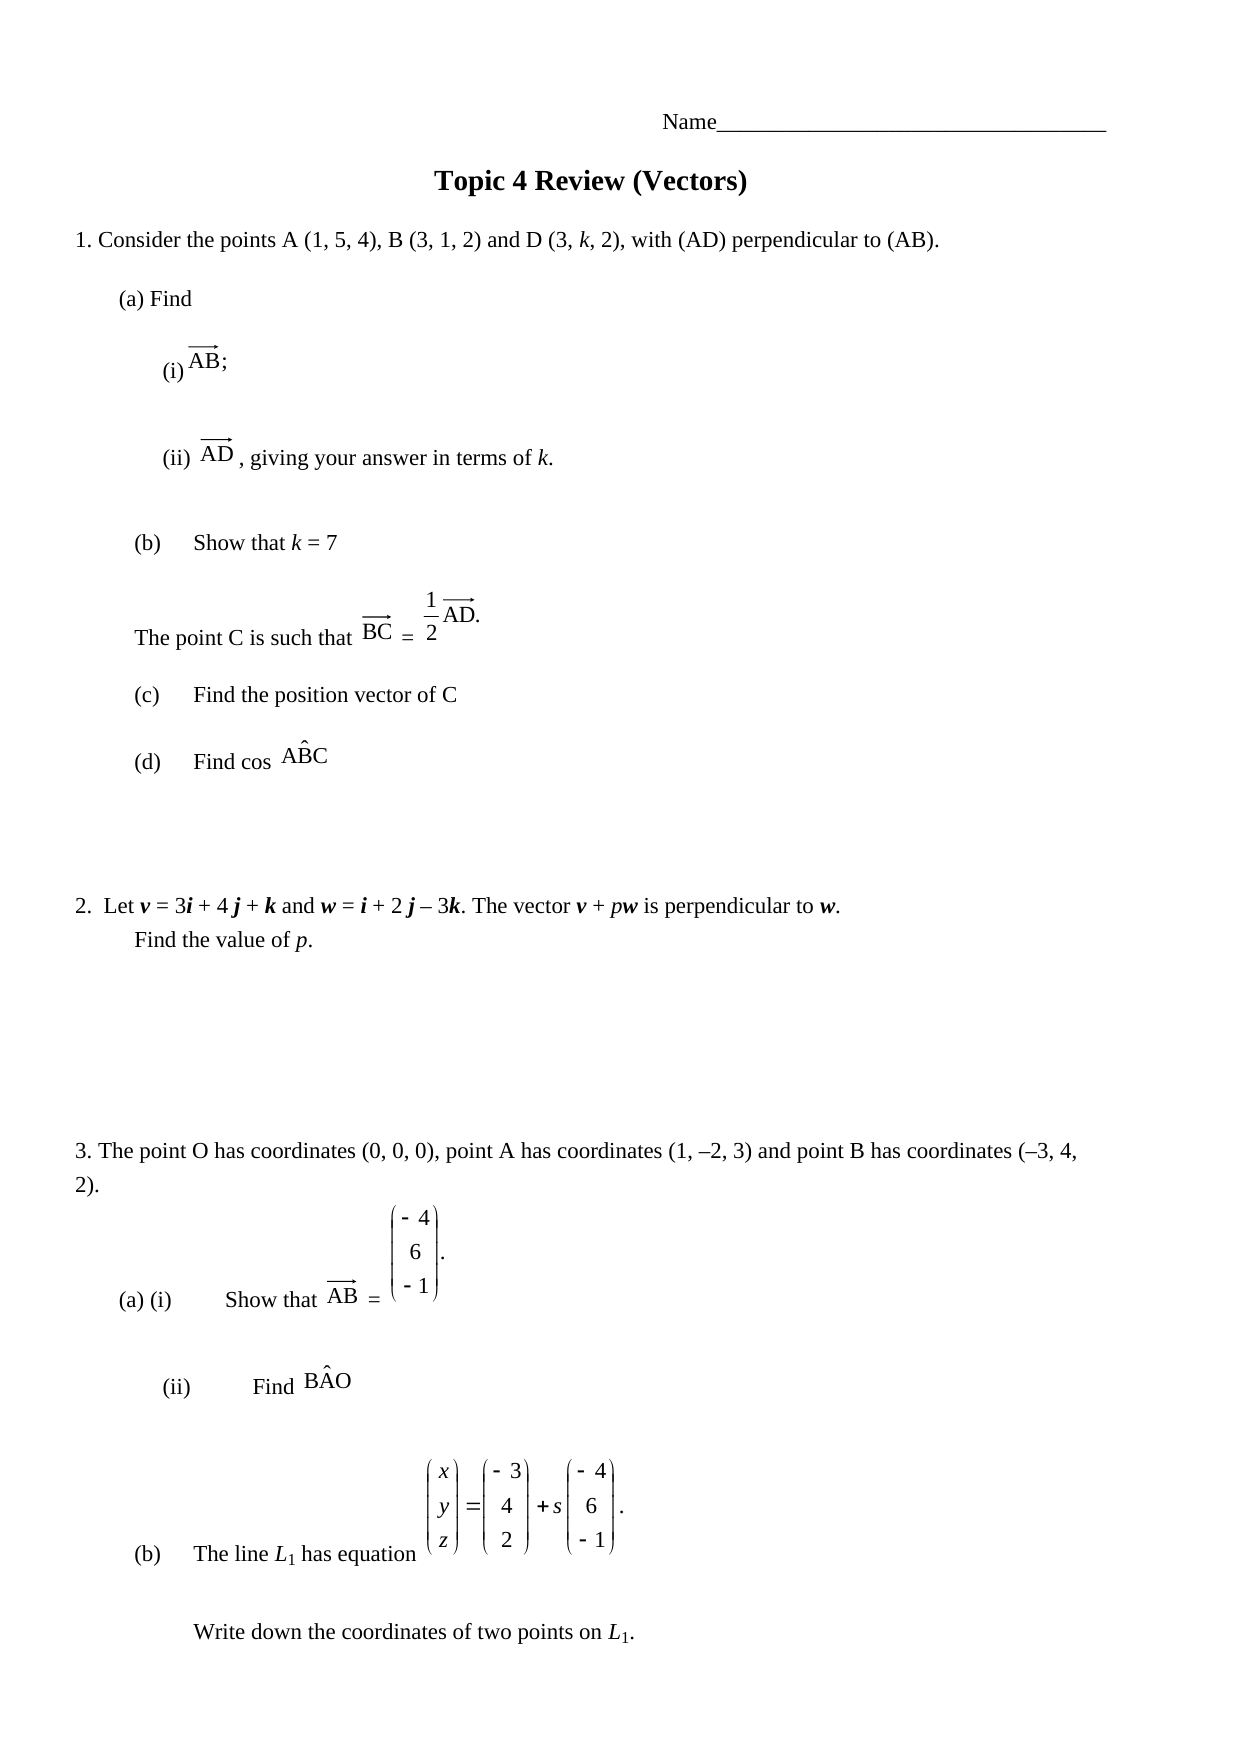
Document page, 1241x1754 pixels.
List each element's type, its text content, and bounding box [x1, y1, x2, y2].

text 1. Consider the points A (1, 5, 4), B (3, 1, 2) and D (3, k, 2), with (AD) perpendicular to (AB). [75, 222, 1106, 256]
text Topic 4 Review (Vectors) [75, 163, 1106, 197]
text The point C is such that = [134, 584, 1106, 652]
text (c) Find the position vector of C [134, 677, 1106, 711]
text (ii) , giving your answer in terms of k. [162, 433, 1106, 501]
text (i) [162, 340, 1106, 408]
text (a) (i) Show that = [119, 1201, 1107, 1337]
text (b) The line L1 has equation [134, 1455, 1106, 1591]
text Find the value of p. [134, 922, 1106, 956]
text (a) Find [119, 281, 1106, 315]
text (ii) Find [162, 1362, 1106, 1430]
text (d) Find cos [134, 736, 1106, 804]
text 3. The point O has coordinates (0, 0, 0), point A has coordinates (1, –2, 3) and point B has coordinates (–3, 4, 2). [75, 1133, 1107, 1201]
text (b) Show that k = 7 [134, 526, 1106, 559]
text 2. Let v = 3i + 4 j + k and w = i + 2 j – 3k. The vector v + pw is perpendicular to w. [75, 888, 1106, 922]
text Name__________________________________ [75, 104, 1106, 138]
text Write down the coordinates of two points on L1. [193, 1616, 1106, 1649]
